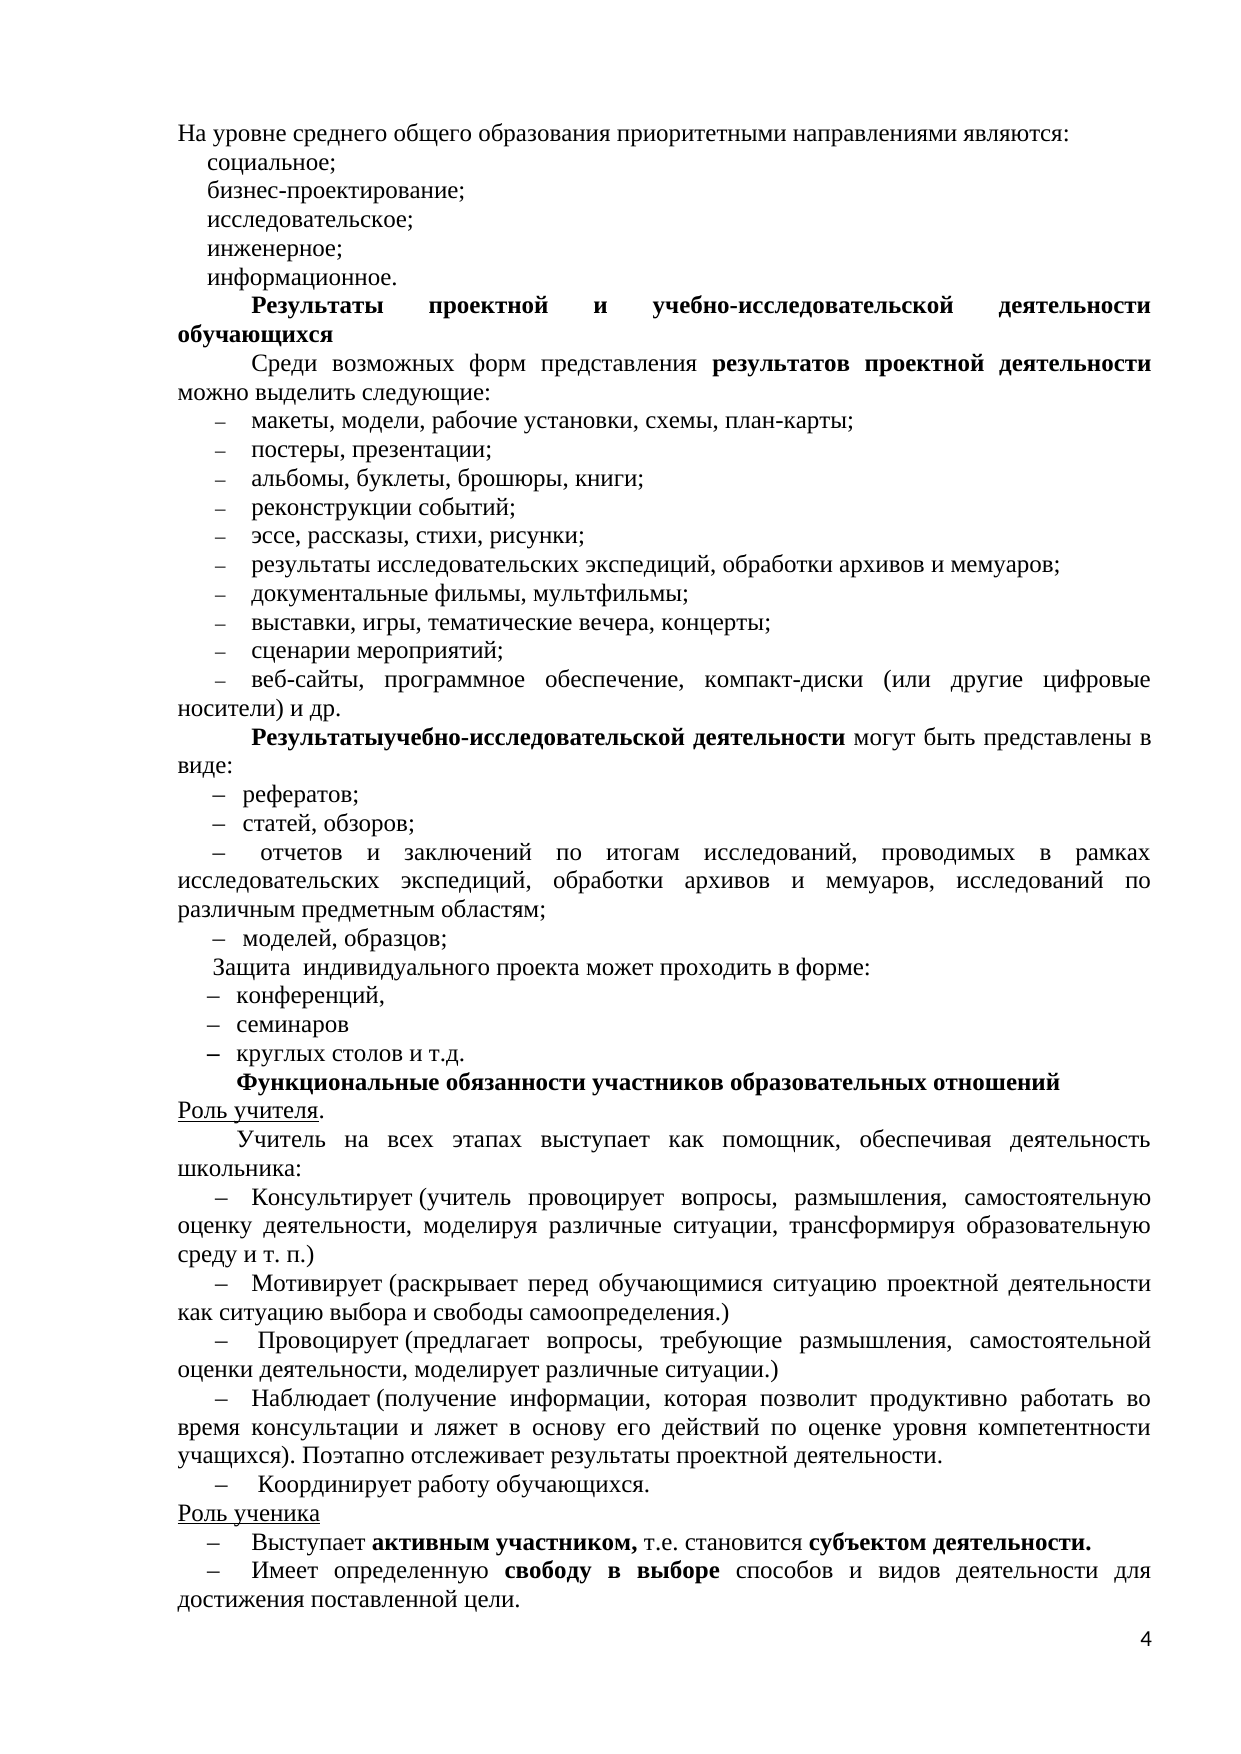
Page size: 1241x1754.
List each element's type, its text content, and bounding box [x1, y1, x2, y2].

list веб-сайты, программное обеспечение, компакт-диски (или другие цифровые носители) и др. [177, 664, 1152, 722]
text бизнес-проектирование; [177, 176, 1152, 204]
text Роль ученика [177, 1498, 1152, 1527]
list постеры, презентации; [177, 434, 1152, 463]
text информационное. [177, 262, 1152, 291]
list Выступает активным участником, т.е. становится субъектом деятельности. [177, 1527, 1152, 1556]
text инженерное; [177, 233, 1152, 262]
text Функциональные обязанности участников образовательных отношений [207, 1067, 1152, 1096]
text социальное; [177, 147, 1152, 176]
list статей, обзоров; [177, 808, 1152, 837]
list Мотивирует (раскрывает перед обучающимися ситуацию проектной деятельности как ситуацию выбора и свободы самоопределения.) [177, 1268, 1152, 1326]
text Защита индивидуального проекта может проходить в форме: [212, 952, 1152, 981]
list семинаров [207, 1009, 1152, 1038]
list документальные фильмы, мультфильмы; [177, 578, 1152, 607]
list конференций, [207, 981, 1152, 1009]
text На уровне среднего общего образования приоритетными направлениями являются: [177, 118, 1152, 147]
list Координирует работу обучающихся. [177, 1469, 1152, 1498]
list макеты, модели, рабочие установки, схемы, план-карты; [177, 406, 1152, 434]
list сценарии мероприятий; [177, 636, 1152, 664]
list моделей, образцов; [177, 923, 1152, 952]
list результаты исследовательских экспедиций, обработки архивов и мемуаров; [177, 549, 1152, 578]
list отчетов и заключений по итогам исследований, проводимых в рамках исследовательских экспедиций, обработки архивов и мемуаров, исследований по различным предметным областям; [177, 837, 1152, 923]
list эссе, рассказы, стихи, рисунки; [177, 521, 1152, 549]
list реконструкции событий; [177, 492, 1152, 521]
list Наблюдает (получение информации, которая позволит продуктивно работать во время консультации и ляжет в основу его действий по оценке уровня компетентности учащихся). Поэтапно отслеживает результаты проектной деятельности. [177, 1383, 1152, 1469]
text Роль учителя. [177, 1096, 1152, 1124]
text Учитель на всех этапах выступает как помощник, обеспечивая деятельность школьника: [177, 1124, 1152, 1182]
list альбомы, буклеты, брошюры, книги; [177, 463, 1152, 492]
text Результатыучебно-исследовательской деятельности могут быть представлены в виде: [177, 722, 1152, 779]
text исследовательское; [177, 204, 1152, 233]
text Среди возможных форм представления результатов проектной деятельности можно выделить следующие: [177, 348, 1152, 406]
list Имеет определенную свободу в выборе способов и видов деятельности для достижения поставленной цели. [177, 1556, 1152, 1613]
list круглых столов и т.д. [207, 1038, 1152, 1067]
list рефератов; [177, 779, 1152, 808]
list Провоцирует (предлагает вопросы, требующие размышления, самостоятельной оценки деятельности, моделирует различные ситуации.) [177, 1326, 1152, 1383]
list Консультирует (учитель провоцирует вопросы, размышления, самостоятельную оценку деятельности, моделируя различные ситуации, трансформируя образовательную среду и т. п.) [177, 1182, 1152, 1268]
text Результаты проектной и учебно-исследовательской деятельности обучающихся [177, 291, 1152, 348]
list выставки, игры, тематические вечера, концерты; [177, 607, 1152, 636]
